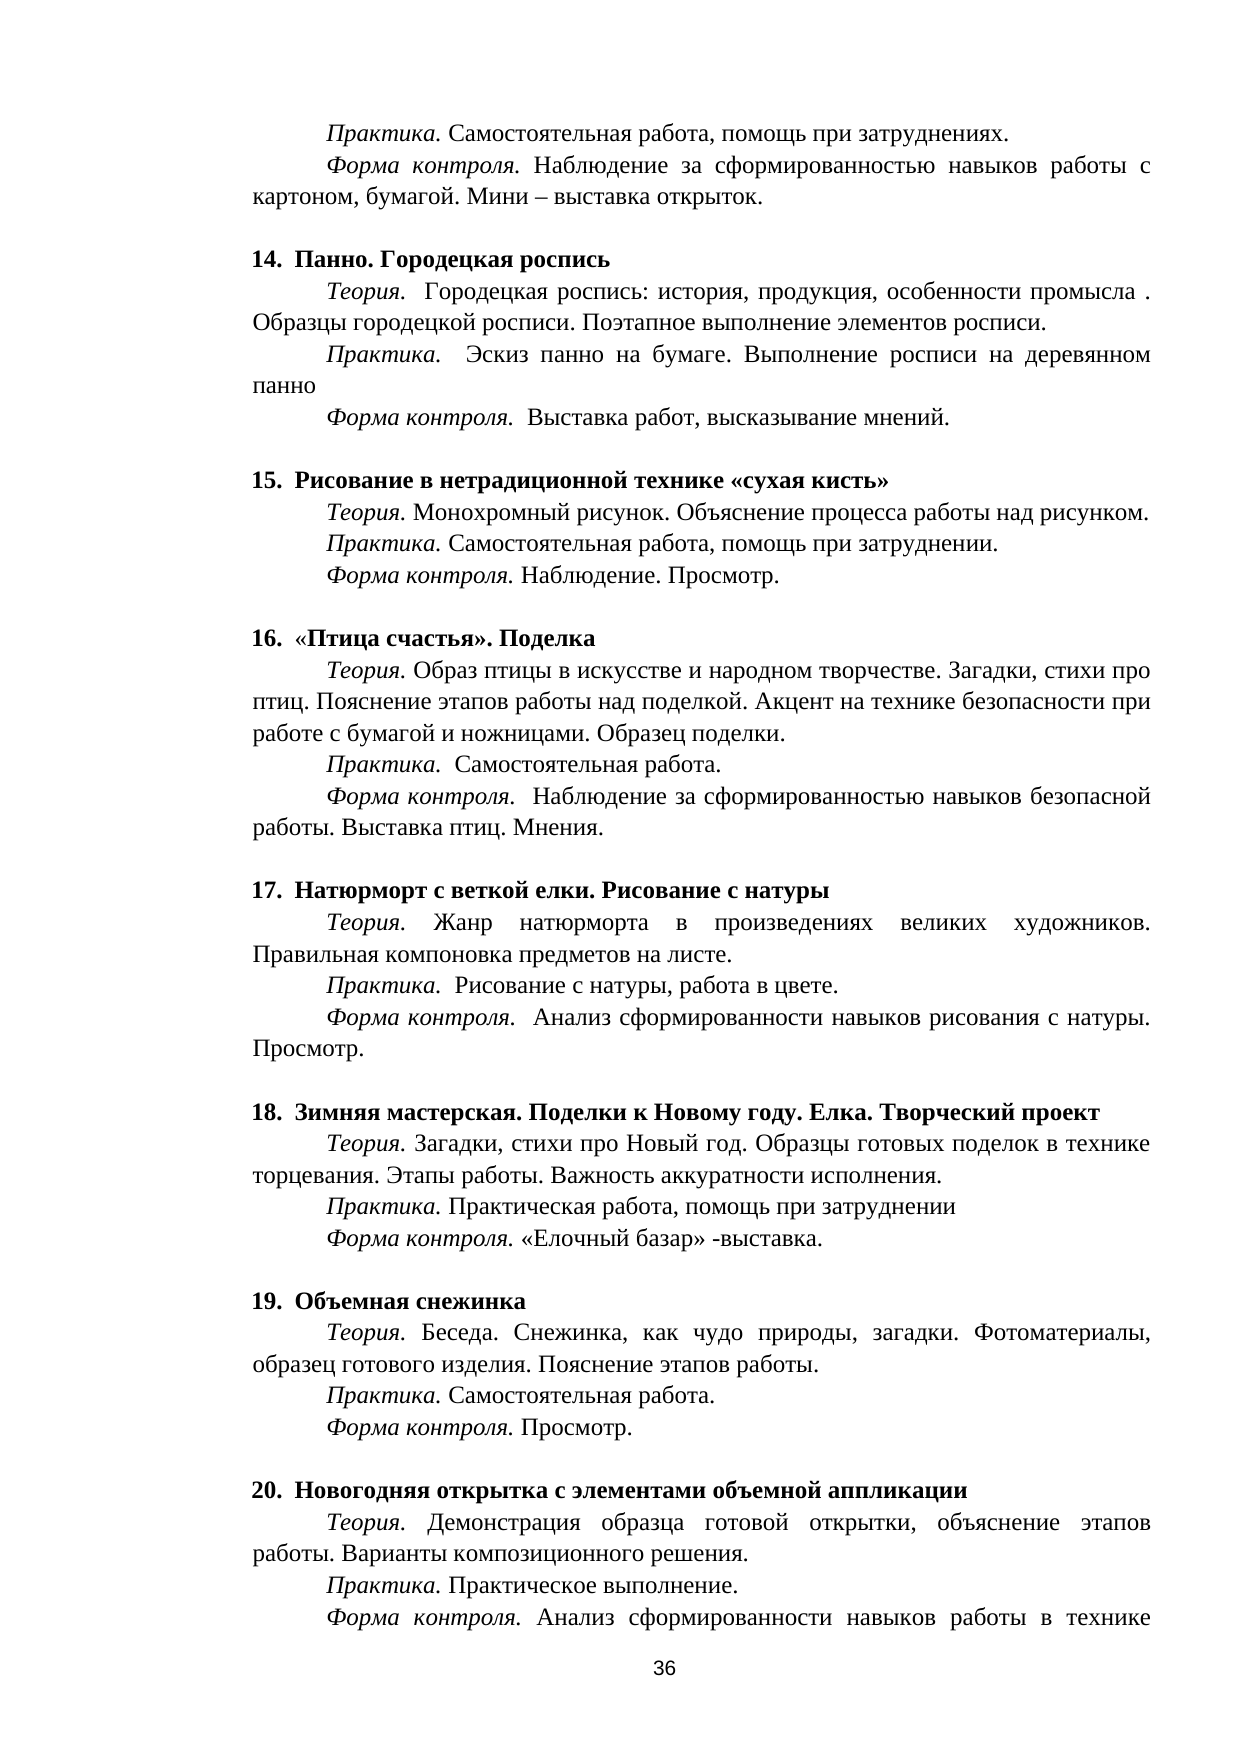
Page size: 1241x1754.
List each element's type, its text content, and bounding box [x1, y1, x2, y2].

text Практика. Самостоятельная работа, помощь при затруднениях. [252, 118, 1152, 147]
text Теория. Городецкая роспись: история, продукция, особенности промысла . Образцы городецкой росписи. Поэтапное выполнение элементов росписи. [252, 276, 1152, 336]
text Форма контроля. Наблюдение за сформированностью навыков безопасной работы. Выставка птиц. Мнения. [252, 781, 1152, 841]
list Объемная снежинка [177, 1286, 1152, 1315]
list Панно. Городецкая роспись [177, 244, 1152, 273]
text Практика. Самостоятельная работа, помощь при затруднении. [252, 528, 1152, 557]
list Новогодняя открытка с элементами объемной аппликации [177, 1475, 1152, 1504]
list «Птица счастья». Поделка [177, 623, 1152, 652]
text Практика. Практическая работа, помощь при затруднении [252, 1191, 1152, 1220]
text Форма контроля. Анализ сформированности навыков рисования с натуры. Просмотр. [252, 1002, 1152, 1062]
list Натюрморт с веткой елки. Рисование с натуры [177, 876, 1152, 904]
text Форма контроля. «Елочный базар» -выставка. [252, 1223, 1152, 1252]
text Теория. Демонстрация образца готовой открытки, объяснение этапов работы. Варианты композиционного решения. [252, 1507, 1152, 1567]
text Теория. Монохромный рисунок. Объяснение процесса работы над рисунком. [252, 497, 1152, 526]
text Теория. Жанр натюрморта в произведениях великих художников. Правильная компоновка предметов на листе. [252, 907, 1152, 967]
text Форма контроля. Наблюдение. Просмотр. [252, 560, 1152, 589]
list Рисование в нетрадиционной технике «сухая кисть» [177, 465, 1152, 494]
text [252, 1602, 1152, 1630]
text Теория. Образ птицы в искусстве и народном творчестве. Загадки, стихи про птиц. Пояснение этапов работы над поделкой. Акцент на технике безопасности при работе с бумагой и ножницами. Образец поделки. [252, 655, 1152, 747]
text Практика. Самостоятельная работа. [252, 1381, 1152, 1409]
text Форма контроля. Выставка работ, высказывание мнений. [252, 402, 1152, 431]
text Форма контроля. Просмотр. [252, 1412, 1152, 1441]
text Теория. Загадки, стихи про Новый год. Образцы готовых поделок в технике торцевания. Этапы работы. Важность аккуратности исполнения. [252, 1128, 1152, 1188]
text Практика. Практическое выполнение. [252, 1570, 1152, 1599]
text Теория. Беседа. Снежинка, как чудо природы, загадки. Фотоматериалы, образец готового изделия. Пояснение этапов работы. [252, 1317, 1152, 1378]
text Форма контроля. Наблюдение за сформированностью навыков работы с картоном, бумагой. Мини – выставка открыток. [252, 150, 1152, 210]
text Практика. Рисование с натуры, работа в цвете. [252, 970, 1152, 999]
text Практика. Самостоятельная работа. [252, 749, 1152, 778]
list Зимняя мастерская. Поделки к Новому году. Елка. Творческий проект [177, 1097, 1152, 1125]
text Практика. Эскиз панно на бумаге. Выполнение росписи на деревянном панно [252, 339, 1152, 399]
